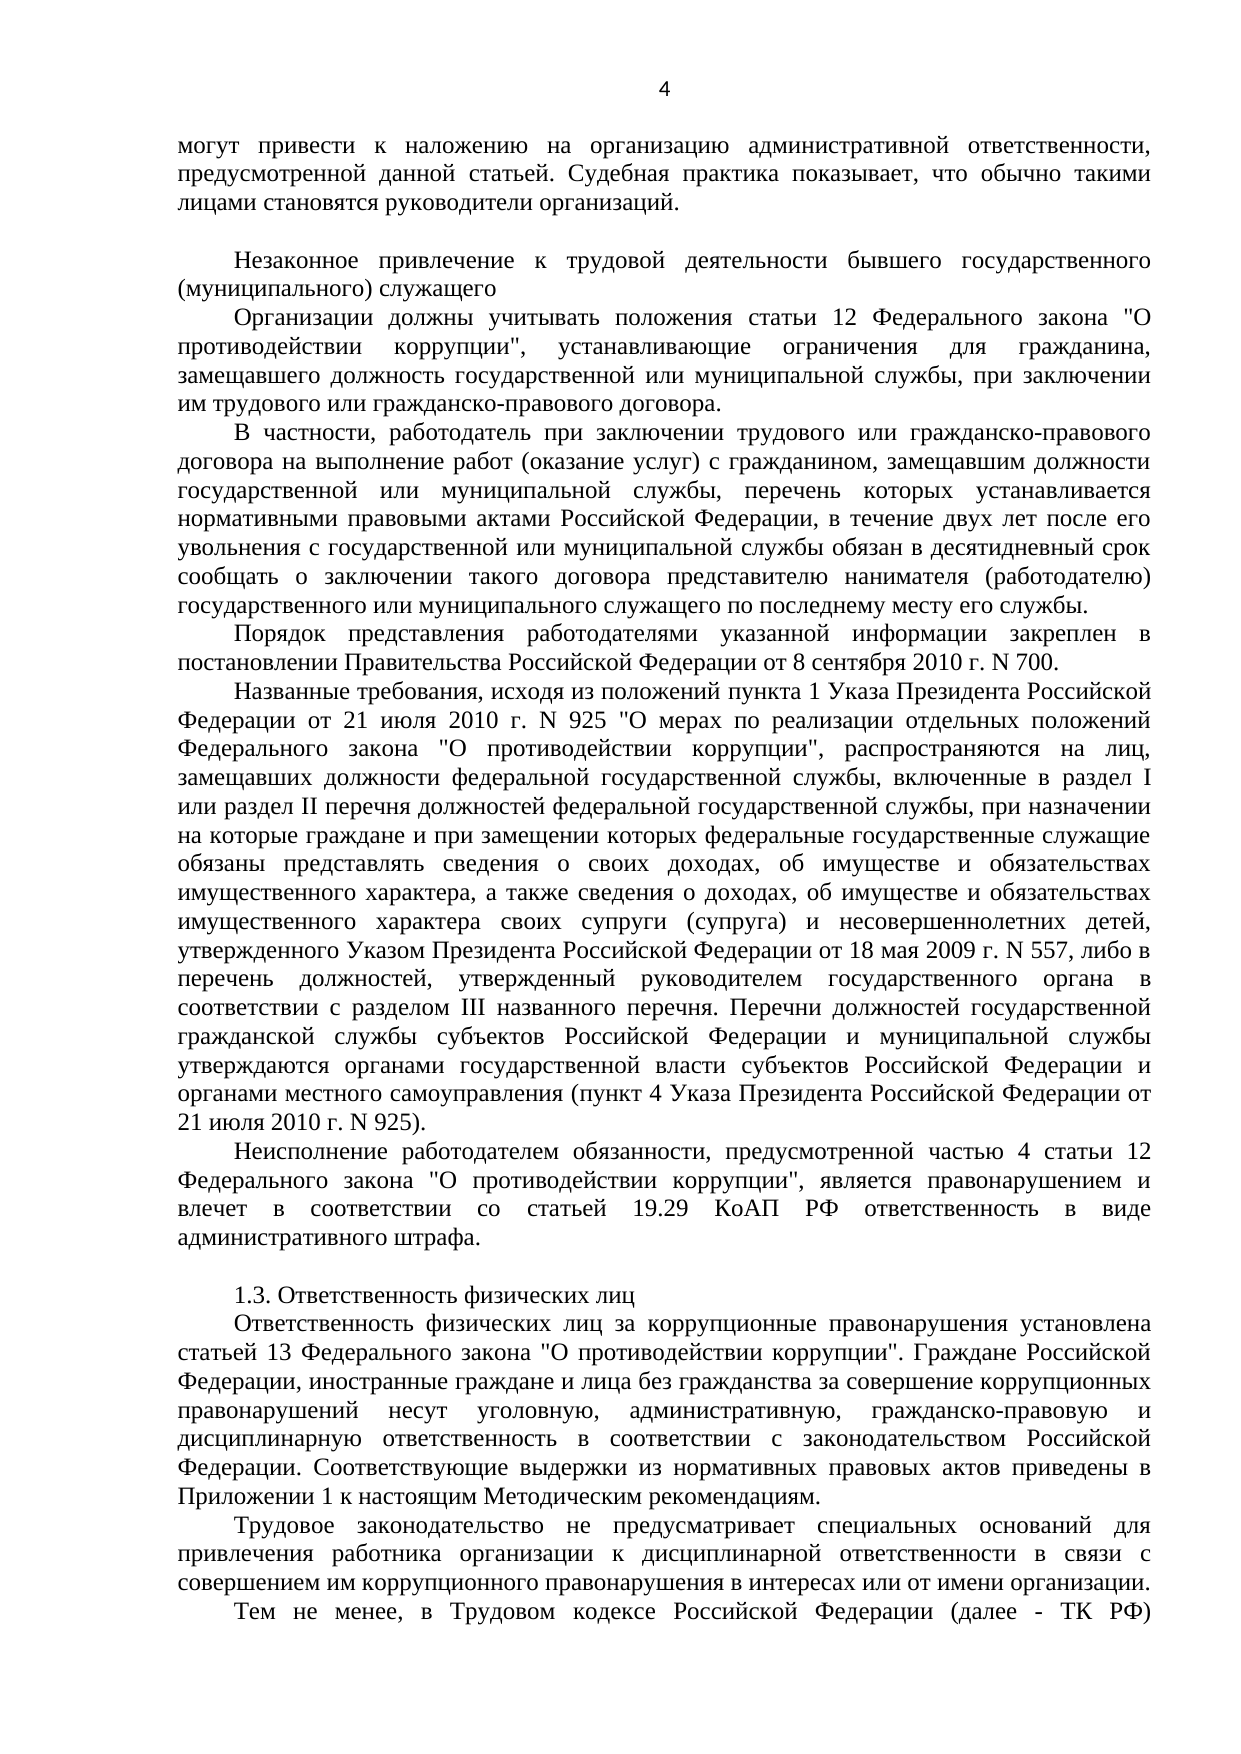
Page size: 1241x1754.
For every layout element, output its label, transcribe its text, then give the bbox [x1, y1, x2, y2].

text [177, 130, 1152, 216]
text Названные требования, исходя из положений пункта 1 Указа Президента Российской Федерации от 21 июля 2010 г. N 925 "О мерах по реализации отдельных положений Федерального закона "О противодействии коррупции", распространяются на лиц, замещавших должности федеральной государственной службы, включенные в раздел I или раздел II перечня должностей федеральной государственной службы, при назначении на которые граждане и при замещении которых федеральные государственные служащие обязаны представлять сведения о своих доходах, об имуществе и обязательствах имущественного характера, а также сведения о доходах, об имуществе и обязательствах имущественного характера своих супруги (супруга) и несовершеннолетних детей, утвержденного Указом Президента Российской Федерации от 18 мая 2009 г. N 557, либо в перечень должностей, утвержденный руководителем государственного органа в соответствии с разделом III названного перечня. Перечни должностей государственной гражданской службы субъектов Российской Федерации и муниципальной службы утверждаются органами государственной власти субъектов Российской Федерации и органами местного самоуправления (пункт 4 Указа Президента Российской Федерации от 21 июля 2010 г. N 925). [177, 676, 1152, 1136]
text В частности, работодатель при заключении трудового или гражданско-правового договора на выполнение работ (оказание услуг) с гражданином, замещавшим должности государственной или муниципальной службы, перечень которых устанавливается нормативными правовыми актами Российской Федерации, в течение двух лет после его увольнения с государственной или муниципальной службы обязан в десятидневный срок сообщать о заключении такого договора представителю нанимателя (работодателю) государственного или муниципального служащего по последнему месту его службы. [177, 417, 1152, 618]
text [177, 1596, 1152, 1625]
text Ответственность физических лиц за коррупционные правонарушения установлена статьей 13 Федерального закона "О противодействии коррупции". Граждане Российской Федерации, иностранные граждане и лица без гражданства за совершение коррупционных правонарушений несут уголовную, административную, гражданско-правовую и дисциплинарную ответственность в соответствии с законодательством Российской Федерации. Соответствующие выдержки из нормативных правовых актов приведены в Приложении 1 к настоящим Методическим рекомендациям. [177, 1308, 1152, 1510]
text Неисполнение работодателем обязанности, предусмотренной частью 4 статьи 12 Федерального закона "О противодействии коррупции", является правонарушением и влечет в соответствии со статьей 19.29 КоАП РФ ответственность в виде административного штрафа. [177, 1136, 1152, 1251]
text Порядок представления работодателями указанной информации закреплен в постановлении Правительства Российской Федерации от 8 сентября 2010 г. N 700. [177, 618, 1152, 676]
text 1.3. Ответственность физических лиц [177, 1280, 1152, 1308]
text Трудовое законодательство не предусматривает специальных оснований для привлечения работника организации к дисциплинарной ответственности в связи с совершением им коррупционного правонарушения в интересах или от имени организации. [177, 1510, 1152, 1596]
text Незаконное привлечение к трудовой деятельности бывшего государственного (муниципального) служащего [177, 245, 1152, 302]
text Организации должны учитывать положения статьи 12 Федерального закона "О противодействии коррупции", устанавливающие ограничения для гражданина, замещавшего должность государственной или муниципальной службы, при заключении им трудового или гражданско-правового договора. [177, 302, 1152, 417]
